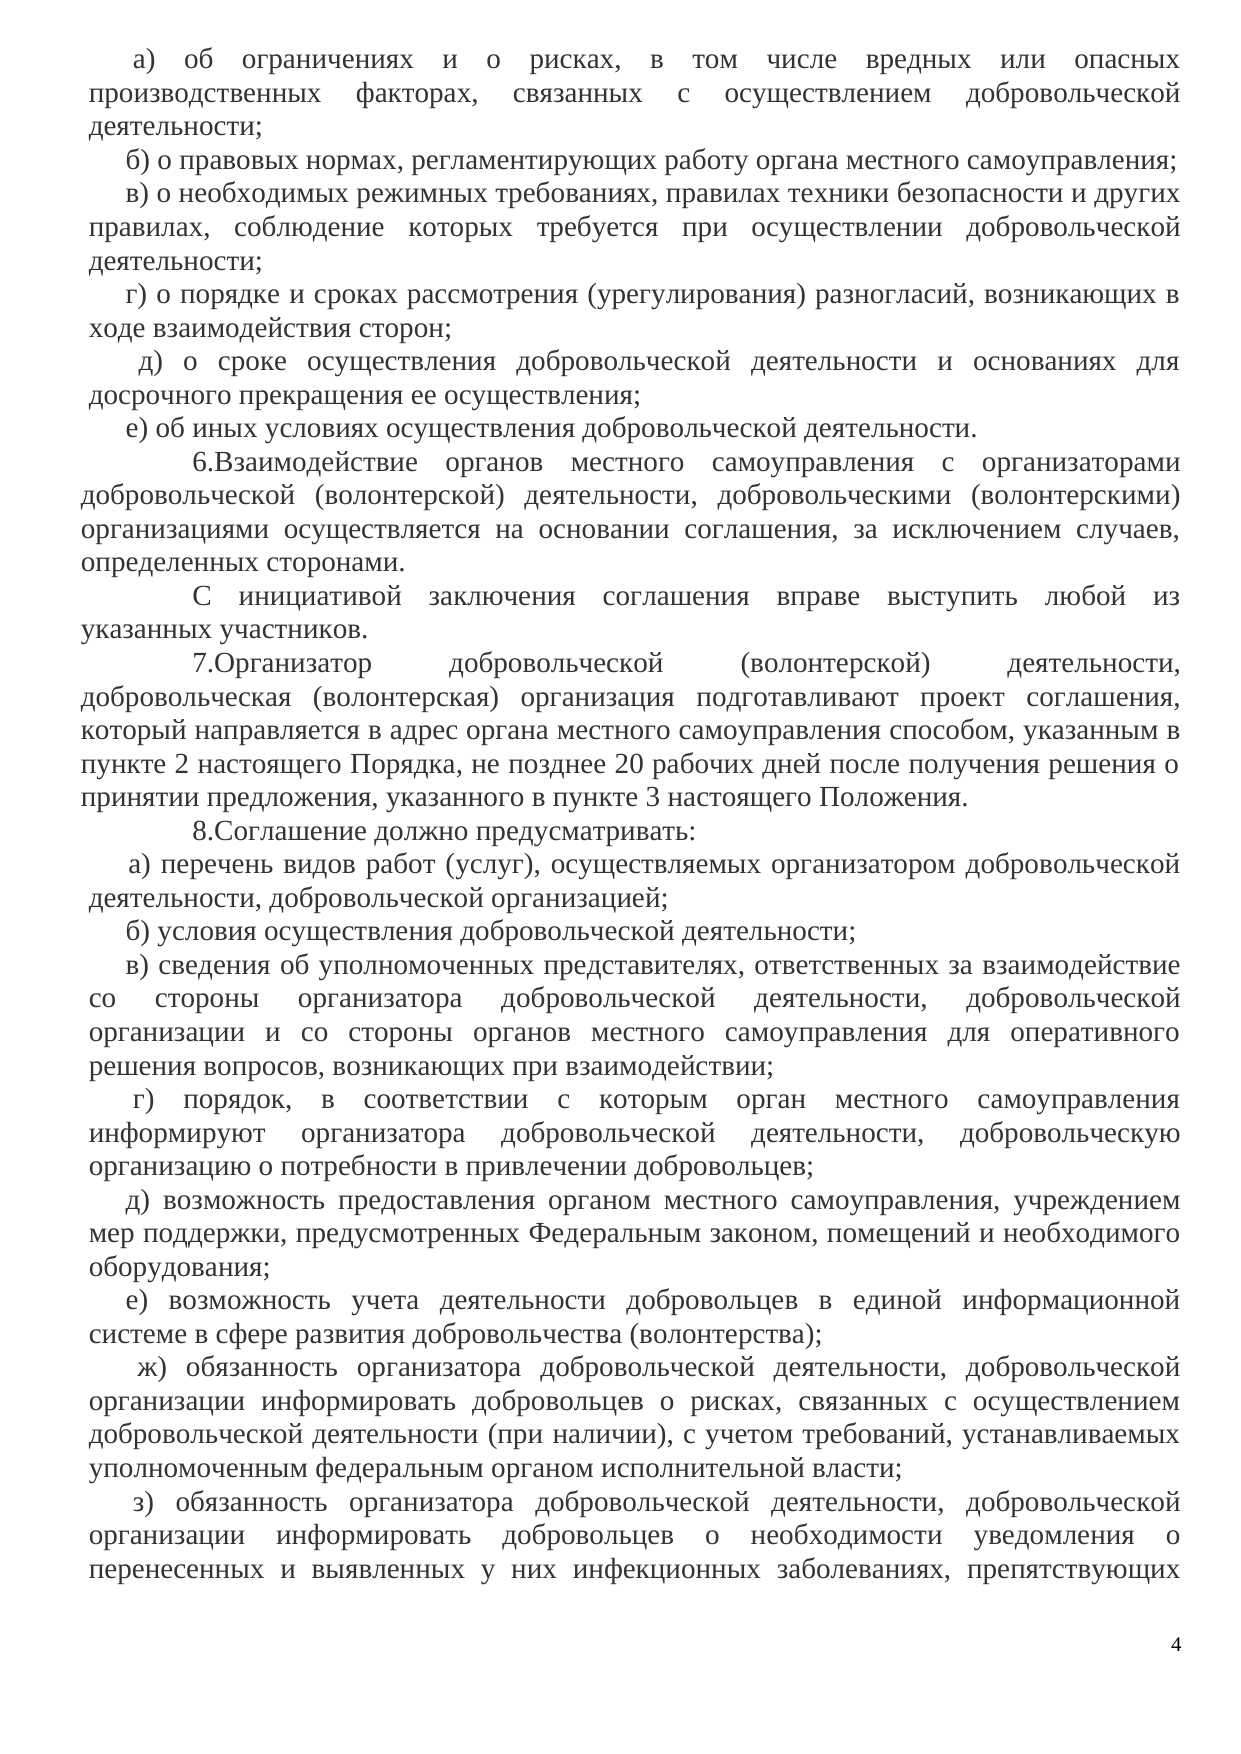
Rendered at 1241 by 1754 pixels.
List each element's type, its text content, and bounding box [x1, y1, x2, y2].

text 6.Взаимодействие органов местного самоуправления с организаторами добровольческой (волонтерской) деятельности, добровольческими (волонтерскими) организациями осуществляется на основании соглашения, за исключением случаев, определенных сторонами. [81, 444, 1181, 578]
text а) перечень видов работ (услуг), осуществляемых организатором добровольческой деятельности, добровольческой организацией; [88, 846, 1181, 913]
text ж) обязанность организатора добровольческой деятельности, добровольческой организации информировать добровольцев о рисках, связанных с осуществлением добровольческой деятельности (при наличии), с учетом требований, устанавливаемых уполномоченным федеральным органом исполнительной власти; [88, 1349, 1181, 1484]
text д) о сроке осуществления добровольческой деятельности и основаниях для досрочного прекращения ее осуществления; [88, 343, 1181, 410]
text в) о необходимых режимных требованиях, правилах техники безопасности и других правилах, соблюдение которых требуется при осуществлении добровольческой деятельности; [88, 176, 1181, 276]
text 8.Соглашение должно предусматривать: [81, 813, 1181, 846]
text е) возможность учета деятельности добровольцев в единой информационной системе в сфере развития добровольчества (волонтерства); [88, 1282, 1181, 1349]
text 7.Организатор добровольческой (волонтерской) деятельности, добровольческая (волонтерская) организация подготавливают проект соглашения, который направляется в адрес органа местного самоуправления способом, указанным в пункте 2 настоящего Порядка, не позднее 20 рабочих дней после получения решения о принятии предложения, указанного в пункте 3 настоящего Положения. [81, 645, 1181, 813]
text С инициативой заключения соглашения вправе выступить любой из указанных участников. [81, 578, 1181, 645]
text а) об ограничениях и о рисках, в том числе вредных или опасных производственных факторах, связанных с осуществлением добровольческой деятельности; [88, 41, 1181, 142]
text д) возможность предоставления органом местного самоуправления, учреждением мер поддержки, предусмотренных Федеральным законом, помещений и необходимого оборудования; [88, 1182, 1181, 1282]
text б) условия осуществления добровольческой деятельности; [88, 913, 1181, 947]
text г) о порядке и сроках рассмотрения (урегулирования) разногласий, возникающих в ходе взаимодействия сторон; [88, 276, 1181, 343]
text б) о правовых нормах, регламентирующих работу органа местного самоуправления; [88, 142, 1181, 176]
text г) порядок, в соответствии с которым орган местного самоуправления информируют организатора добровольческой деятельности, добровольческую организацию о потребности в привлечении добровольцев; [88, 1081, 1181, 1182]
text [88, 1484, 1181, 1584]
text е) об иных условиях осуществления добровольческой деятельности. [118, 410, 1181, 444]
text в) сведения об уполномоченных представителях, ответственных за взаимодействие со стороны организатора добровольческой деятельности, добровольческой организации и со стороны органов местного самоуправления для оперативного решения вопросов, возникающих при взаимодействии; [88, 947, 1181, 1081]
